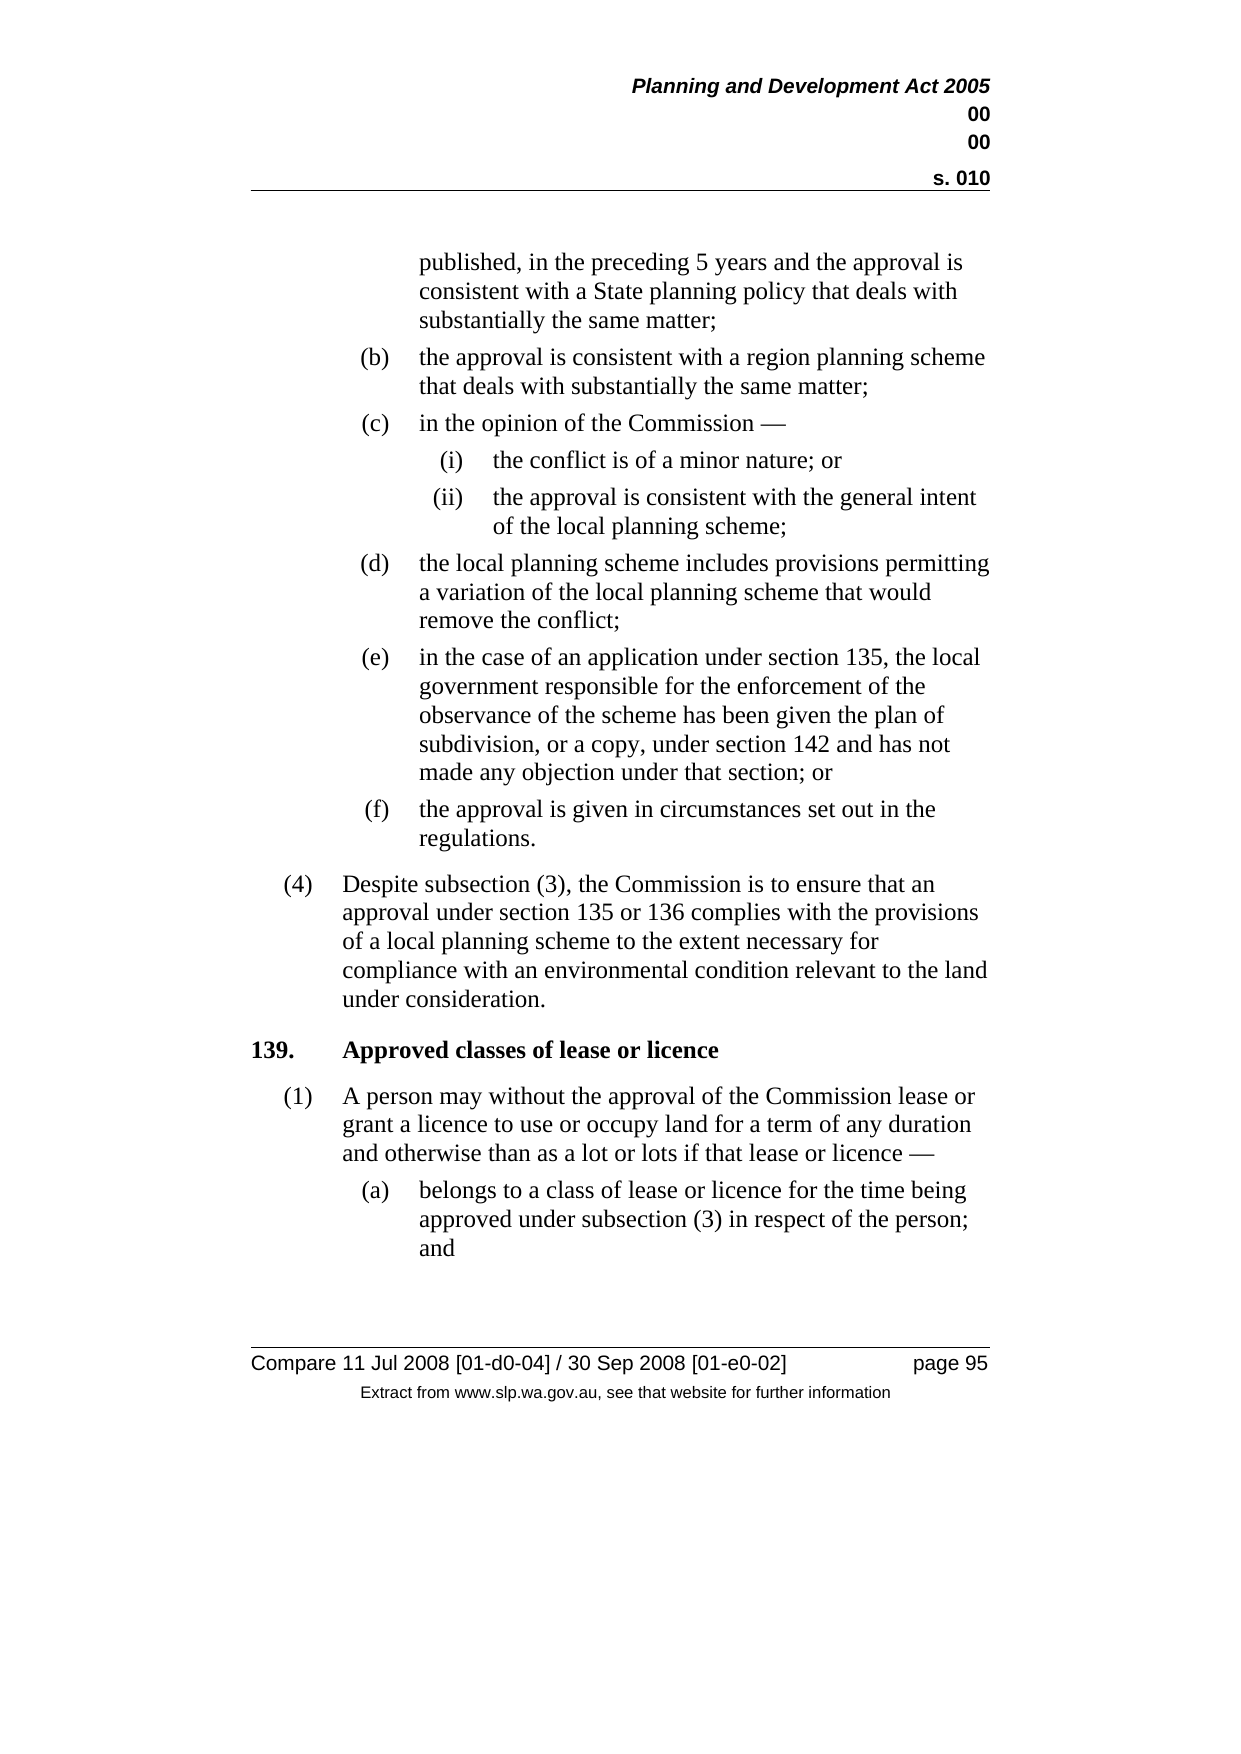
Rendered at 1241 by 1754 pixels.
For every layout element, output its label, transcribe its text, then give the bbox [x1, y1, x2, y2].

text (1) A person may without the approval of the Commission lease or grant a licence to use or occupy land for a term of any duration and otherwise than as a lot or lots if that lease or licence — [251, 1081, 990, 1167]
text (b) the approval is consistent with a region planning scheme that deals with substantially the same matter; [251, 342, 990, 399]
text (e) in the case of an application under section 135, the local government responsible for the enforcement of the observance of the scheme has been given the plan of subdivision, or a copy, under section 142 and has not made any objection under that section; or [251, 642, 990, 786]
text (a) belongs to a class of lease or licence for the time being approved under subsection (3) in respect of the person; and [251, 1175, 990, 1262]
text (f) the approval is given in circumstances set out in the regulations. [251, 794, 990, 852]
text (d) the local planning scheme includes provisions permitting a variation of the local planning scheme that would remove the conflict; [251, 548, 990, 634]
text (i) the conflict is of a minor nature; or [251, 445, 990, 474]
text (c) in the opinion of the Commission — [251, 408, 990, 437]
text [251, 247, 990, 334]
text (4) Despite subsection (3), the Commission is to ensure that an approval under section 135 or 136 complies with the provisions of a local planning scheme to the extent necessary for compliance with an environmental condition relevant to the land under consideration. [251, 869, 990, 1012]
subtitle 139. Approved classes of lease or licence [251, 1035, 990, 1064]
text (ii) the approval is consistent with the general intent of the local planning scheme; [251, 482, 990, 539]
